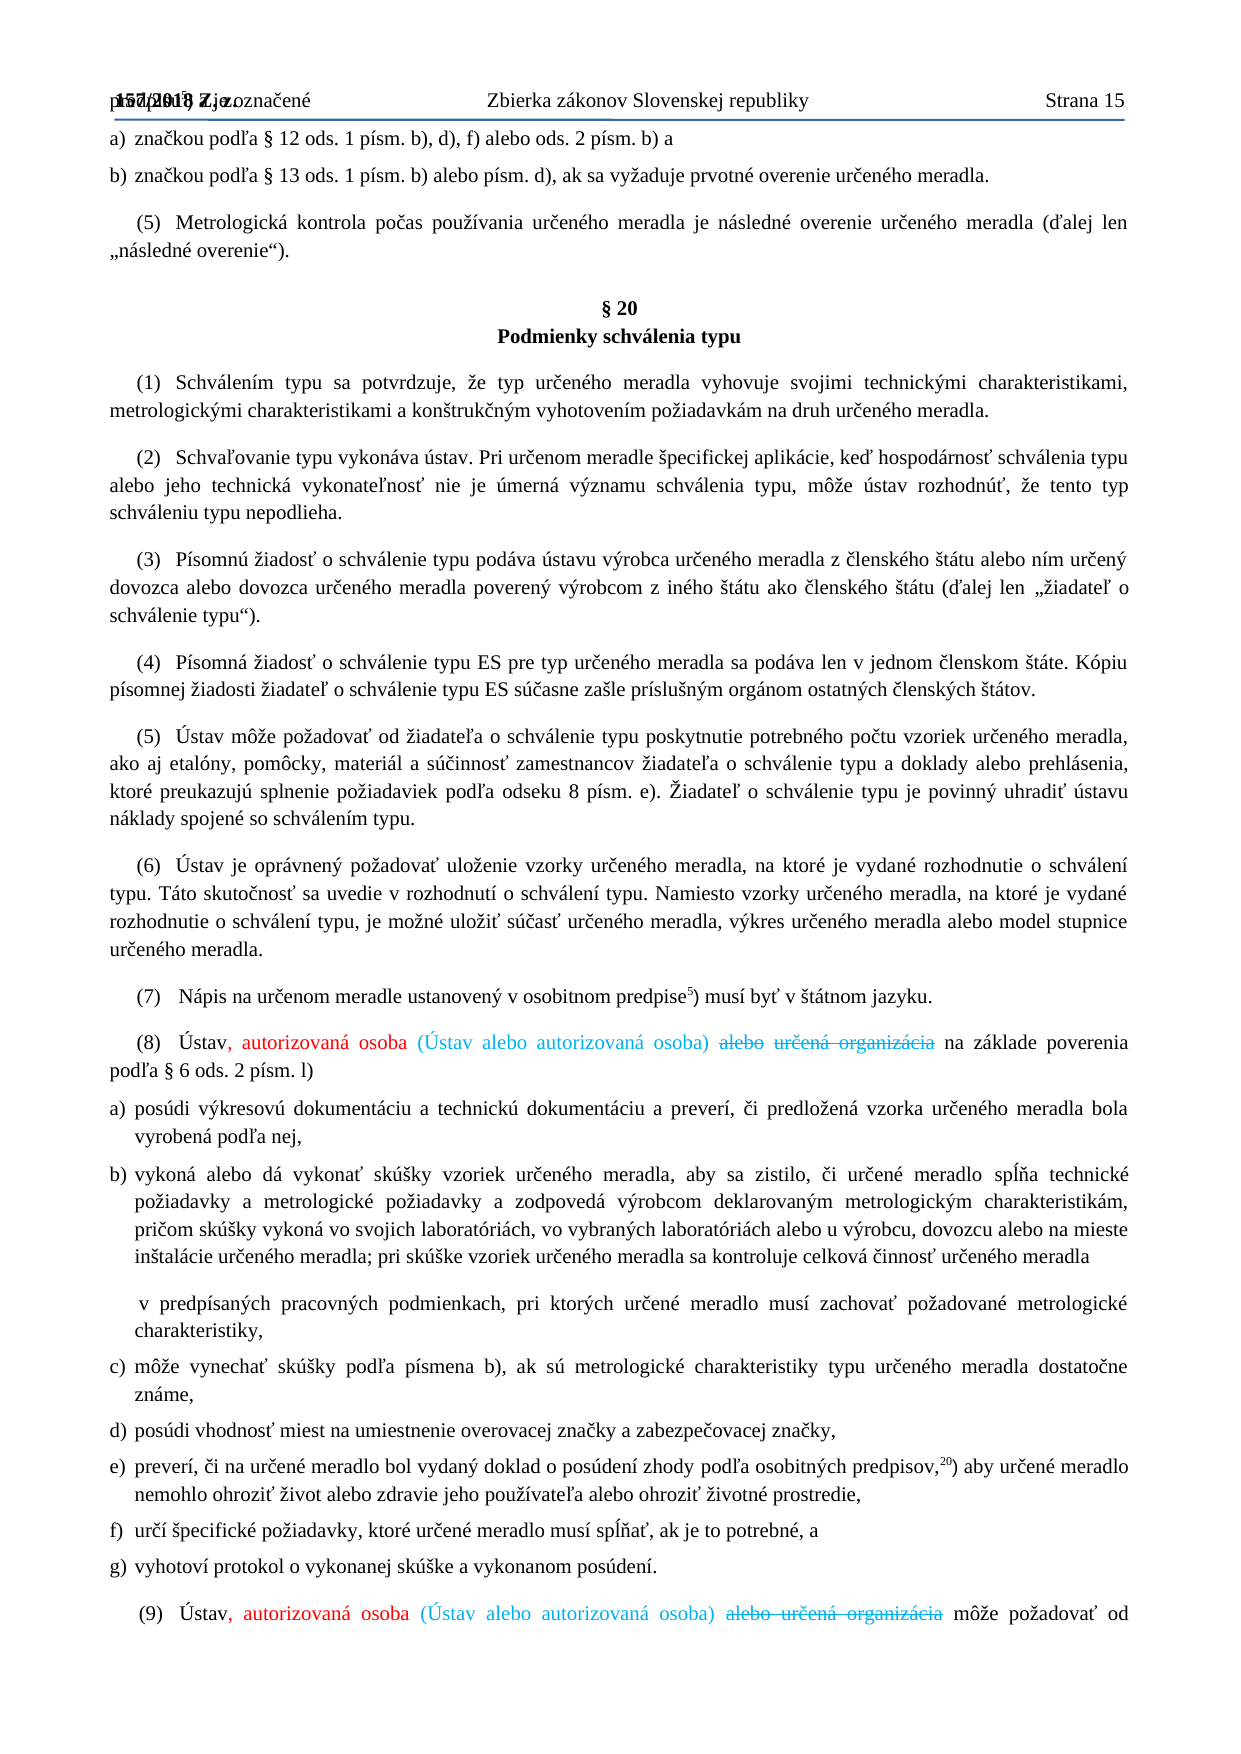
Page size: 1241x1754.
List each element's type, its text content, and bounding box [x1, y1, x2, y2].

list môže vynechať skúšky podľa písmena b), ak sú metrologické charakteristiky typu určeného meradla dostatočne známe, [109, 1354, 1129, 1406]
list vykoná alebo dá vykonať skúšky vzoriek určeného meradla, aby sa zistilo, či určené meradlo spĺňa technické požiadavky a metrologické požiadavky a zodpovedá výrobcom deklarovaným metrologickým charakteristikám, pričom skúšky vykoná vo svojich laboratóriách, vo vybraných laboratóriách alebo u výrobcu, dovozcu alebo na mieste inštalácie určeného meradla; pri skúške vzoriek určeného meradla sa kontroluje celková činnosť určeného meradla [109, 1162, 1129, 1268]
list značkou podľa § 13 ods. 1 písm. b) alebo písm. d), ak sa vyžaduje prvotné overenie určeného meradla. [109, 163, 1129, 187]
picture [624, 1039, 631, 1047]
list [109, 88, 1129, 112]
list Ústav, autorizovaná osoba (Ústav alebo autorizovaná osoba) alebo určená organizácia na základe poverenia podľa § 6 ods. 2 písm. l) [109, 1030, 1129, 1082]
list Ústav je oprávnený požadovať uloženie vzorky určeného meradla, na ktoré je vydané rozhodnutie o schválení typu. Táto skutočnosť sa uvedie v rozhodnutí o schválení typu. Namiesto vzorky určeného meradla, na ktoré je vydané rozhodnutie o schválení typu, je možné uložiť súčasť určeného meradla, výkres určeného meradla alebo model stupnice určeného meradla. [109, 853, 1129, 961]
list určí špecifické požiadavky, ktoré určené meradlo musí spĺňať, ak je to potrebné, a [109, 1518, 1129, 1542]
list Schválením typu sa potvrdzuje, že typ určeného meradla vyhovuje svojimi technickými charakteristikami, metrologickými charakteristikami a konštrukčným vyhotovením požiadavkám na druh určeného meradla. [109, 370, 1129, 422]
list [109, 1601, 1129, 1625]
list Písomnú žiadosť o schválenie typu podáva ústavu výrobca určeného meradla z členského štátu alebo ním určený dovozca alebo dovozca určeného meradla poverený výrobcom z iného štátu ako členského štátu (ďalej len „žiadateľ o schválenie typu“). [109, 546, 1129, 627]
list Schvaľovanie typu vykonáva ústav. Pri určenom meradle špecifickej aplikácie, keď hospodárnosť schválenia typu alebo jeho technická vykonateľnosť nie je úmerná významu schválenia typu, môže ústav rozhodnúť, že tento typ schváleniu typu nepodlieha. [109, 445, 1129, 524]
picture [434, 1035, 439, 1048]
subtitle § 20 [109, 296, 1129, 320]
list posúdi vhodnosť miest na umiestnenie overovacej značky a zabezpečovacej značky, [109, 1418, 1129, 1442]
list vyhotoví protokol o vykonanej skúške a vykonanom posúdení. [109, 1554, 1129, 1578]
text v predpísaných pracovných podmienkach, pri ktorých určené meradlo musí zachovať požadované metrologické charakteristiky, [134, 1291, 1129, 1342]
list Písomná žiadosť o schválenie typu ES pre typ určeného meradla sa podáva len v jednom členskom štáte. Kópiu písomnej žiadosti žiadateľ o schválenie typu ES súčasne zašle príslušným orgánom ostatných členských štátov. [109, 649, 1129, 701]
subtitle Podmienky schválenia typu [109, 323, 1129, 348]
list Metrologická kontrola počas používania určeného meradla je následné overenie určeného meradla (ďalej len „následné overenie“). [109, 210, 1129, 262]
list Nápis na určenom meradle ustanovený v osobitnom predpise5) musí byť v štátnom jazyku. [109, 984, 1129, 1008]
list posúdi výkresovú dokumentáciu a technickú dokumentáciu a preverí, či predložená vzorka určeného meradla bola vyrobená podľa nej, [109, 1096, 1129, 1148]
picture [572, 1039, 579, 1047]
list preverí, či na určené meradlo bol vydaný doklad o posúdení zhody podľa osobitných predpisov,20) aby určené meradlo nemohlo ohroziť život alebo zdravie jeho používateľa alebo ohroziť životné prostredie, [109, 1454, 1129, 1506]
list Ústav môže požadovať od žiadateľa o schválenie typu poskytnutie potrebného počtu vzoriek určeného meradla, ako aj etalóny, pomôcky, materiál a súčinnosť zamestnancov žiadateľa o schválenie typu a doklady alebo prehlásenia, ktoré preukazujú splnenie požiadaviek podľa odseku 8 písm. e). Žiadateľ o schválenie typu je povinný uhradiť ústavu náklady spojené so schválením typu. [109, 723, 1129, 830]
list značkou podľa § 12 ods. 1 písm. b), d), f) alebo ods. 2 písm. b) a [109, 126, 1129, 150]
